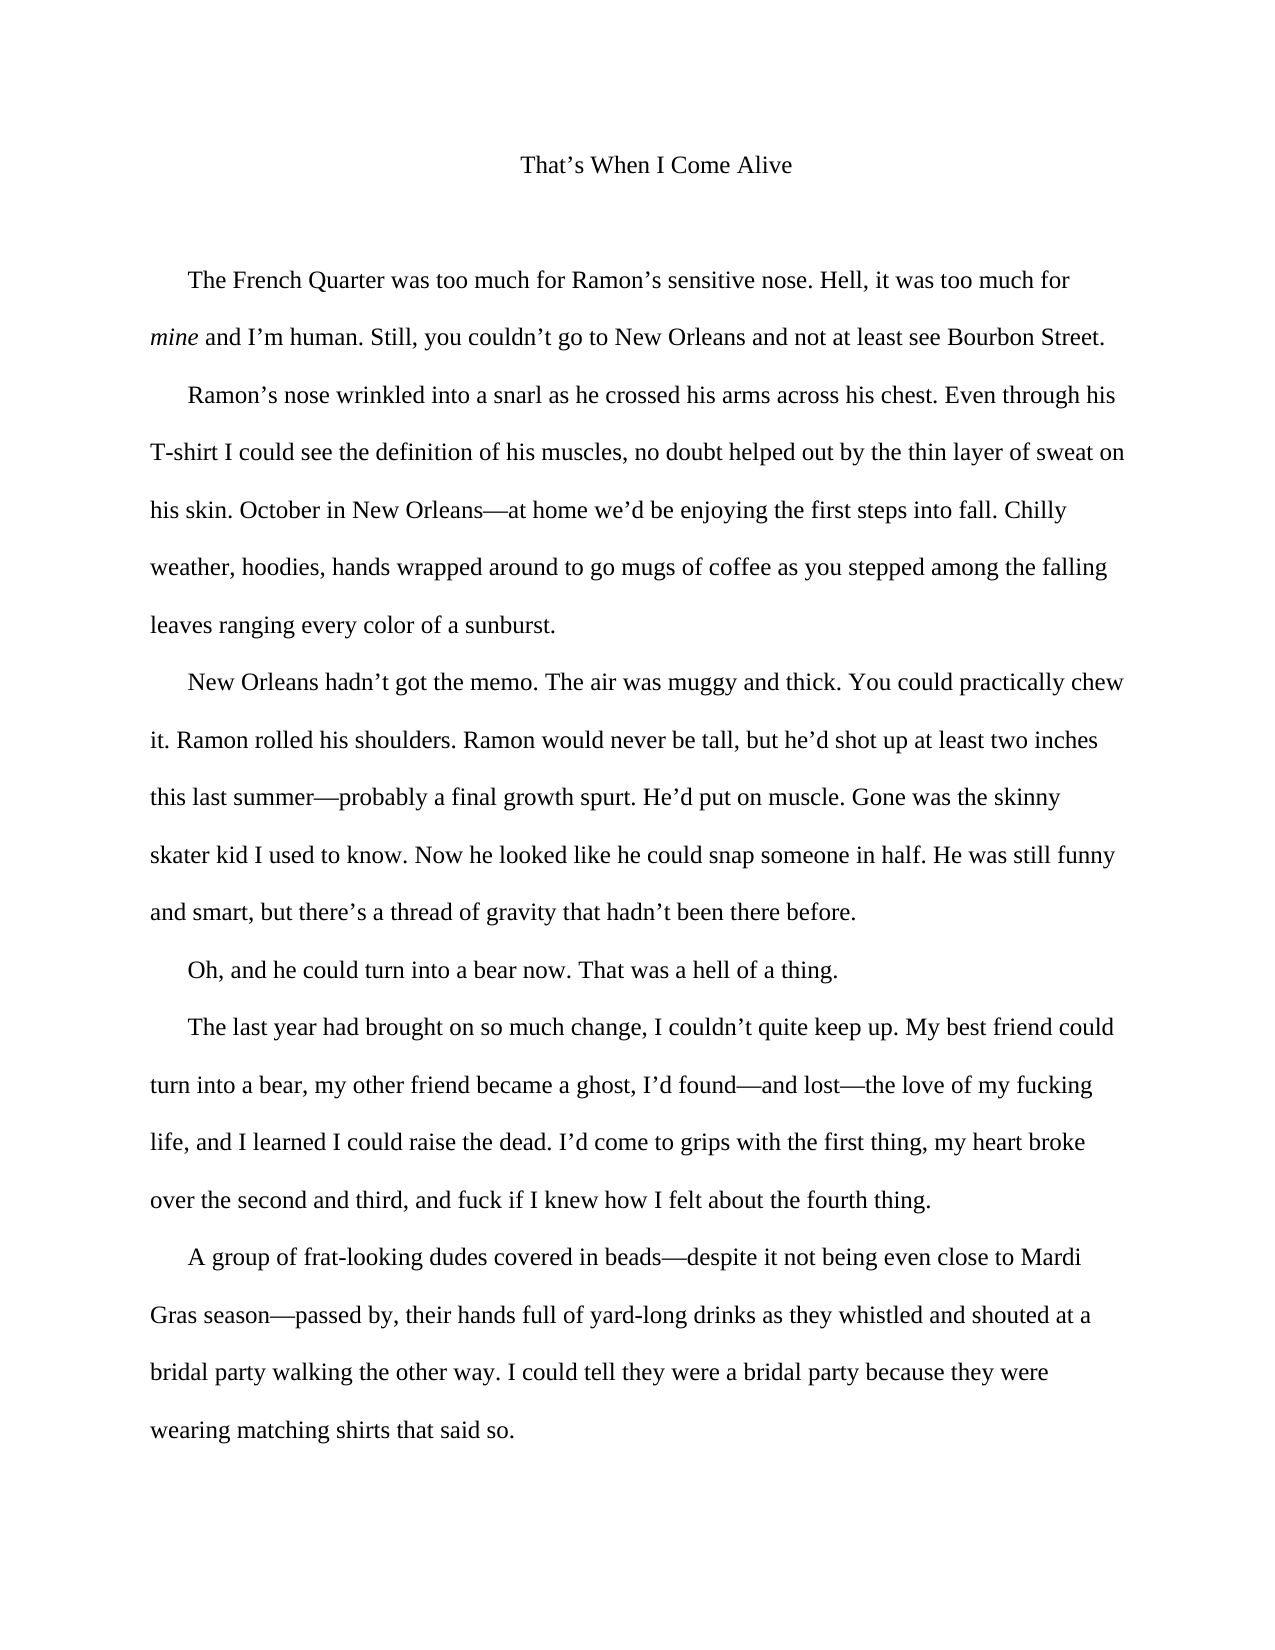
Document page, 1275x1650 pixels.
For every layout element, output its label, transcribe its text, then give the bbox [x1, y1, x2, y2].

text Oh, and he could turn into a bear now. That was a hell of a thing. [150, 955, 1125, 984]
text Ramon’s nose wrinkled into a snarl as he crossed his arms across his chest. Even through his T-shirt I could see the definition of his muscles, no doubt helped out by the thin layer of sweat on his skin. October in New Orleans—at home we’d be enjoying the first steps into fall. Chilly weather, hoodies, hands wrapped around to go mugs of coffee as you stepped among the falling leaves ranging every color of a sunburst. [150, 380, 1125, 639]
text That’s When I Come Alive [150, 150, 1125, 179]
text The last year had brought on so much change, I couldn’t quite keep up. My best friend could turn into a bear, my other friend became a ghost, I’d found—and lost—the love of my fucking life, and I learned I could raise the dead. I’d come to grips with the first thing, my heart broke over the second and third, and fuck if I knew how I felt about the fourth thing. [150, 1012, 1125, 1214]
text A group of frat-looking dudes covered in beads—despite it not being even close to Mardi Gras season—passed by, their hands full of yard-long drinks as they whistled and shouted at a bridal party walking the other way. I could tell they were a bridal party because they were wearing matching shirts that said so. [150, 1242, 1125, 1444]
text New Orleans hadn’t got the memo. The air was muggy and thick. You could practically chew it. Ramon rolled his shoulders. Ramon would never be tall, but he’d shot up at least two inches this last summer—probably a final growth spurt. He’d put on muscle. Gone was the skinny skater kid I used to know. Now he looked like he could snap someone in half. He was still funny and smart, but there’s a thread of gravity that hadn’t been there before. [150, 667, 1125, 926]
text The French Quarter was too much for Ramon’s sensitive nose. Hell, it was too much for mine and I’m human. Still, you couldn’t go to New Orleans and not at least see Bourbon Street. [150, 265, 1125, 351]
